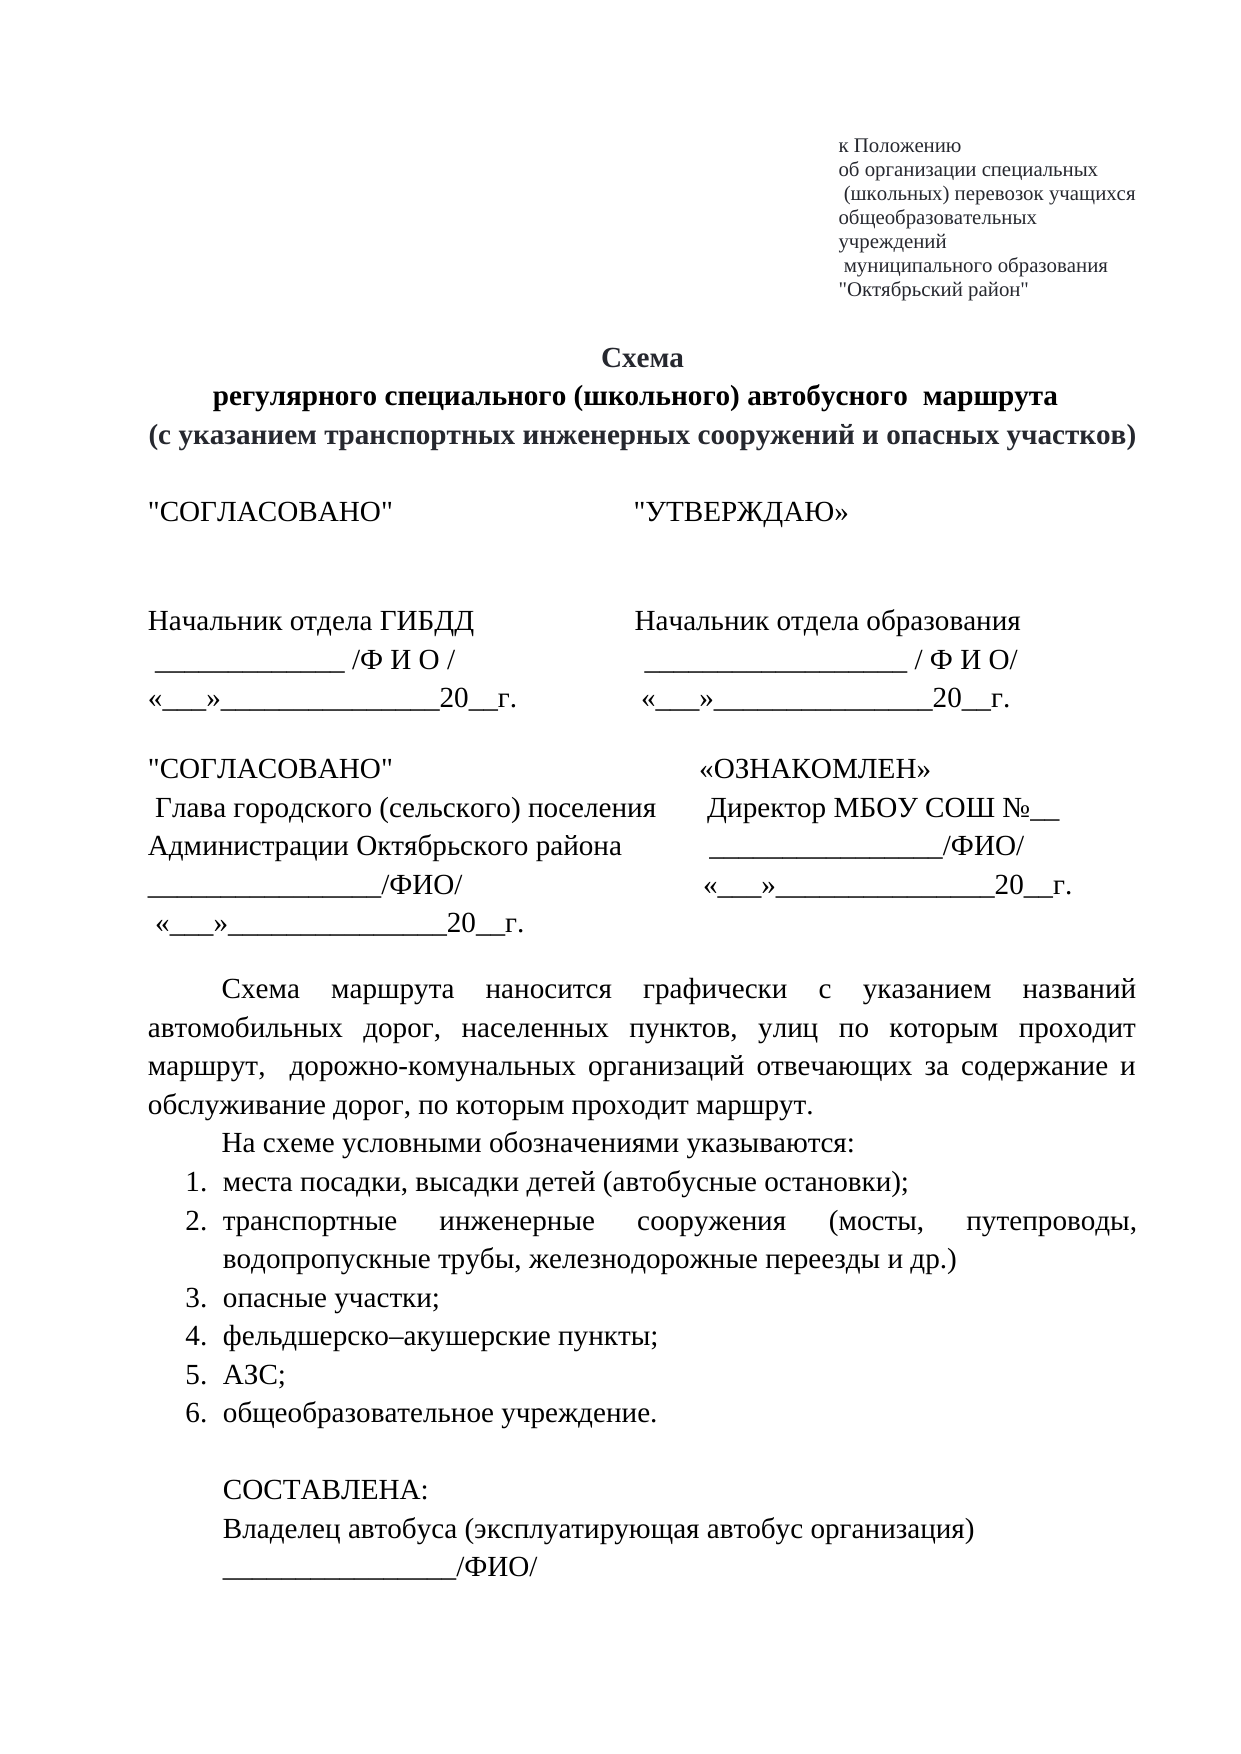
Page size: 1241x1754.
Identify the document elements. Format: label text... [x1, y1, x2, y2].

text регулярного специального (школьного) автобусного маршрута (с указанием транспортных инженерных сооружений и опасных участков) [148, 378, 1137, 451]
text "СОГЛАСОВАНО" «ОЗНАКОМЛЕН» [148, 751, 1137, 785]
list СОСТАВЛЕНА: [223, 1472, 1137, 1506]
list Схема маршрута наносится графически с указанием названий автомобильных дорог, населенных пунктов, улиц по которым проходит маршрут, дорожно-комунальных организаций отвечающих за содержание и обслуживание дорог, по которым проходит маршрут. [148, 971, 1137, 1121]
text Начальник отдела ГИБДД Начальник отдела образования [148, 603, 1137, 637]
list опасные участки; [185, 1280, 1137, 1313]
list Владелец автобуса (эксплуатирующая автобус организация) [223, 1511, 1137, 1544]
text Глава городского (сельского) поселения Директор МБОУ СОШ №__ [148, 790, 1137, 823]
list общеобразовательное учреждение. [185, 1395, 1137, 1429]
text «___»_______________20__г. «___»_______________20__г. [148, 680, 1137, 714]
text Схема [148, 340, 1137, 373]
text "СОГЛАСОВАНО" "УТВЕРЖДАЮ» [148, 494, 1137, 599]
text Администрации Октябрьского района ________________/ФИО/ [148, 828, 1137, 862]
list фельдшерско–акушерские пункты; [185, 1318, 1137, 1352]
text «___»_______________20__г. [148, 905, 1137, 939]
text ________________/ФИО/ «___»_______________20__г. [148, 867, 1137, 900]
list ________________/ФИО/ [223, 1549, 1137, 1583]
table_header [827, 133, 1148, 301]
text _____________ /Ф И О / __________________ / Ф И О/ [148, 642, 1137, 675]
list транспортные инженерные сооружения (мосты, путепроводы, водопропускные трубы, железнодорожные переезды и др.) [185, 1203, 1137, 1275]
list места посадки, высадки детей (автобусные остановки); [185, 1164, 1137, 1198]
list АЗС; [185, 1357, 1137, 1390]
text На схеме условными обозначениями указываются: [148, 1126, 1137, 1159]
